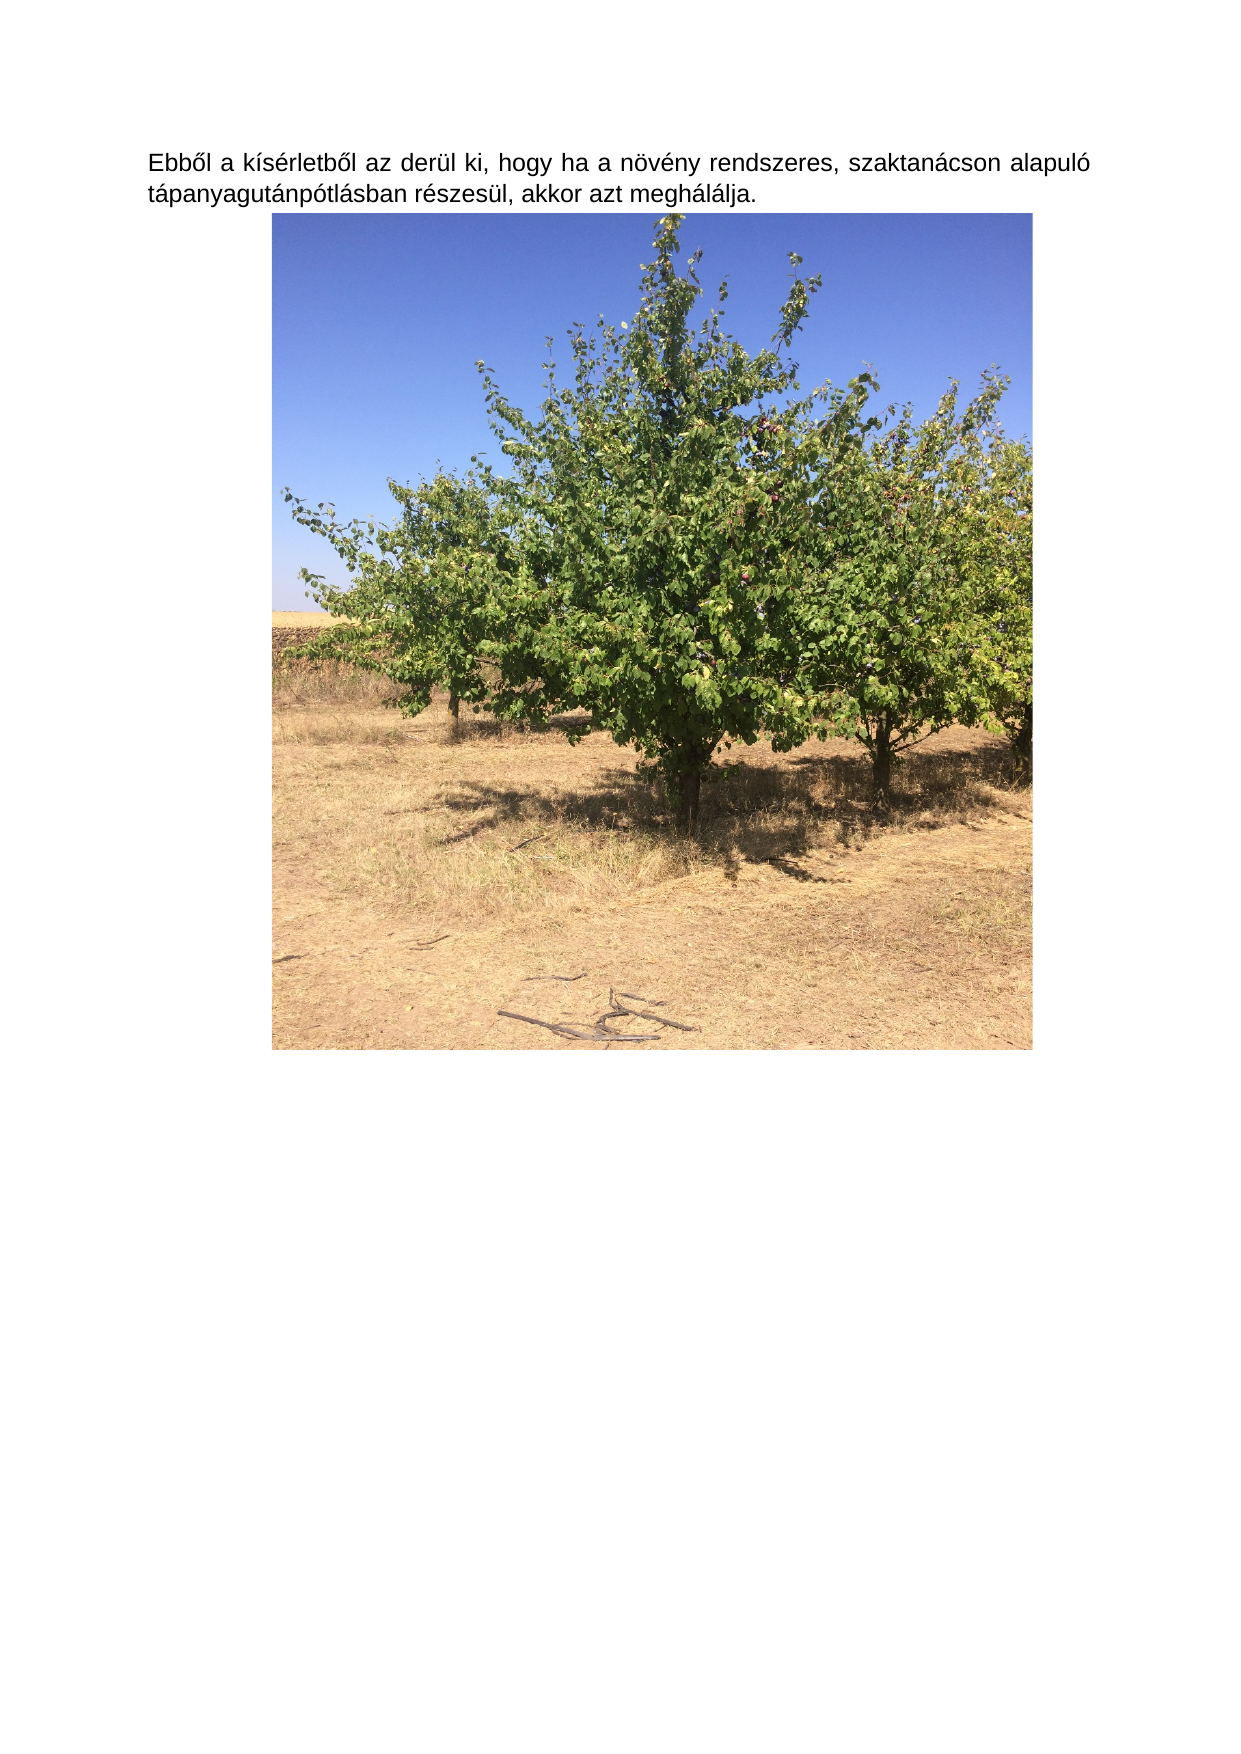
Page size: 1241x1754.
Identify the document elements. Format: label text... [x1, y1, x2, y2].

picture [271, 213, 1033, 1050]
text Ebből a kísérletből az derül ki, hogy ha a növény rendszeres, szaktanácson alapuló tápanyagutánpótlásban részesül, akkor azt meghálálja. [148, 148, 1093, 207]
